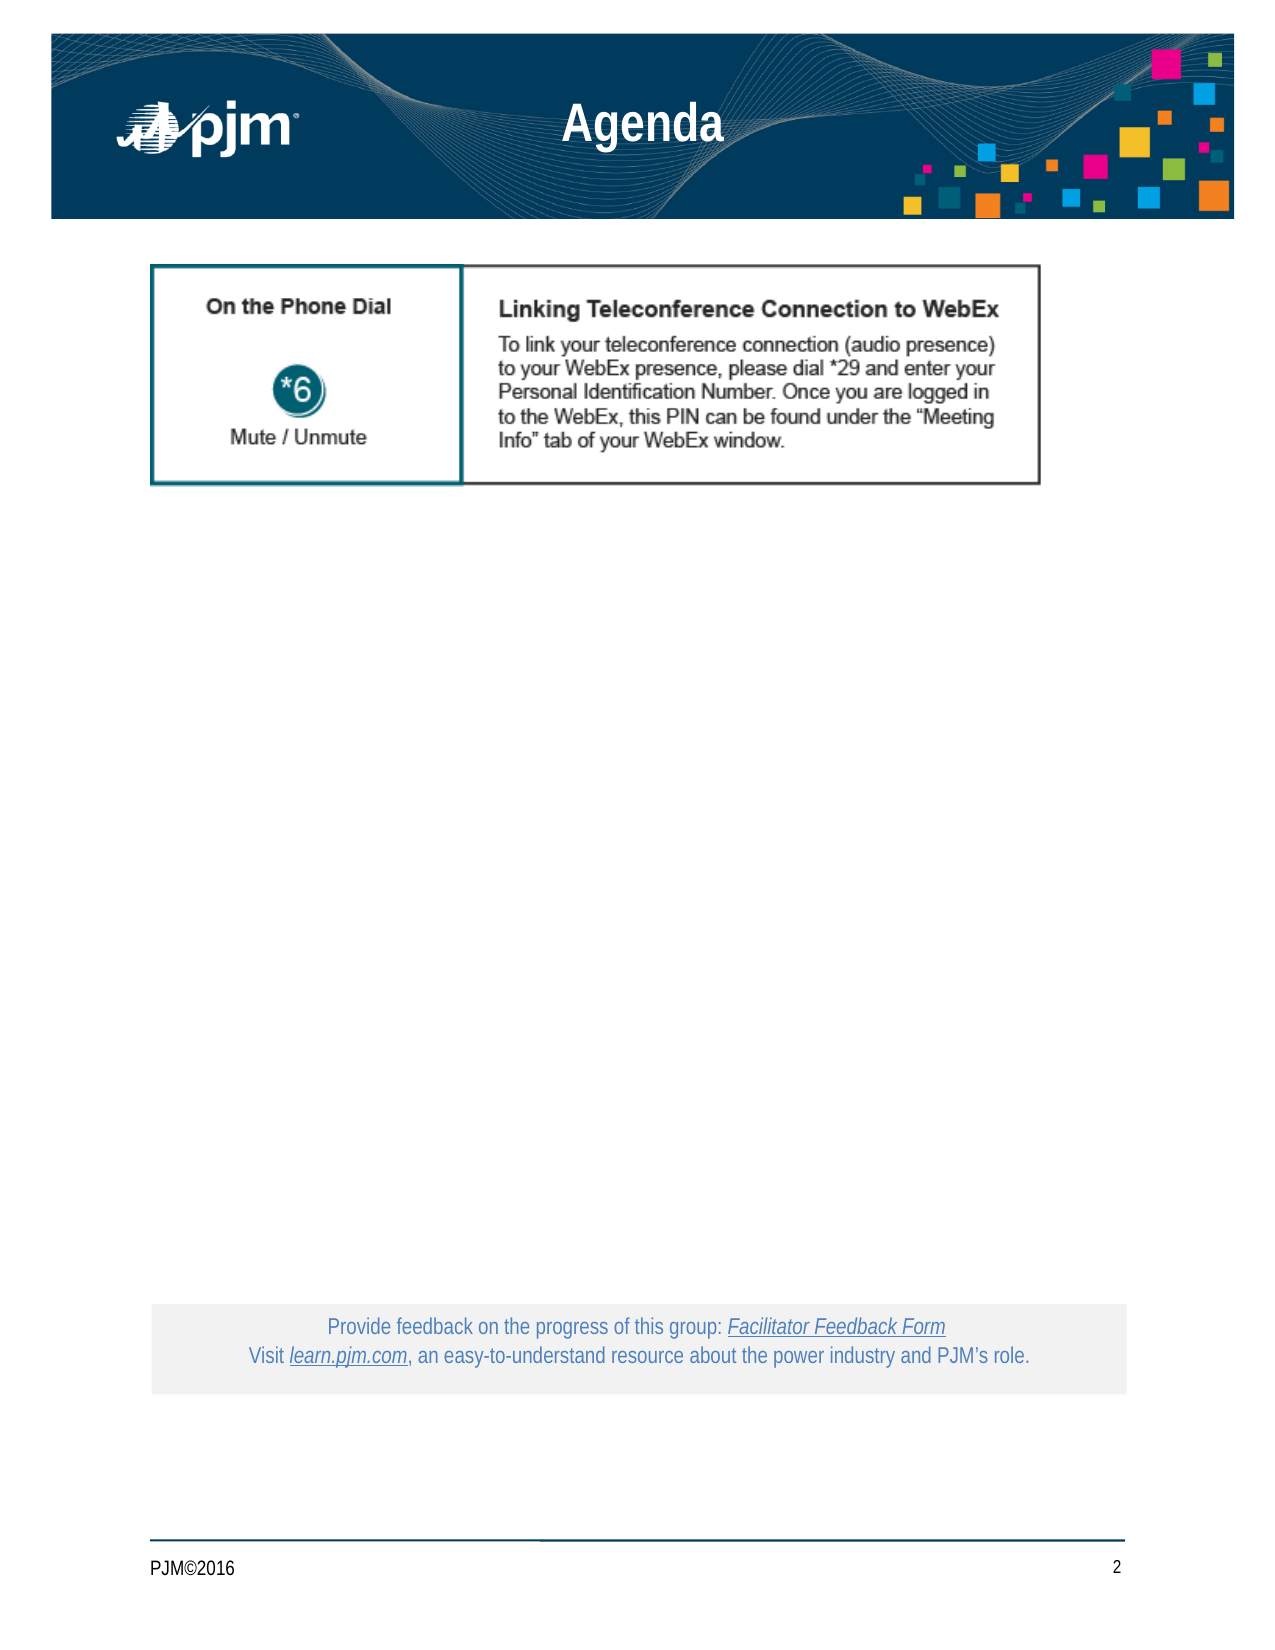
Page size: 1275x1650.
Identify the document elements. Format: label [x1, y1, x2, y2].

picture [150, 264, 1041, 487]
picture [51, 32, 1235, 219]
